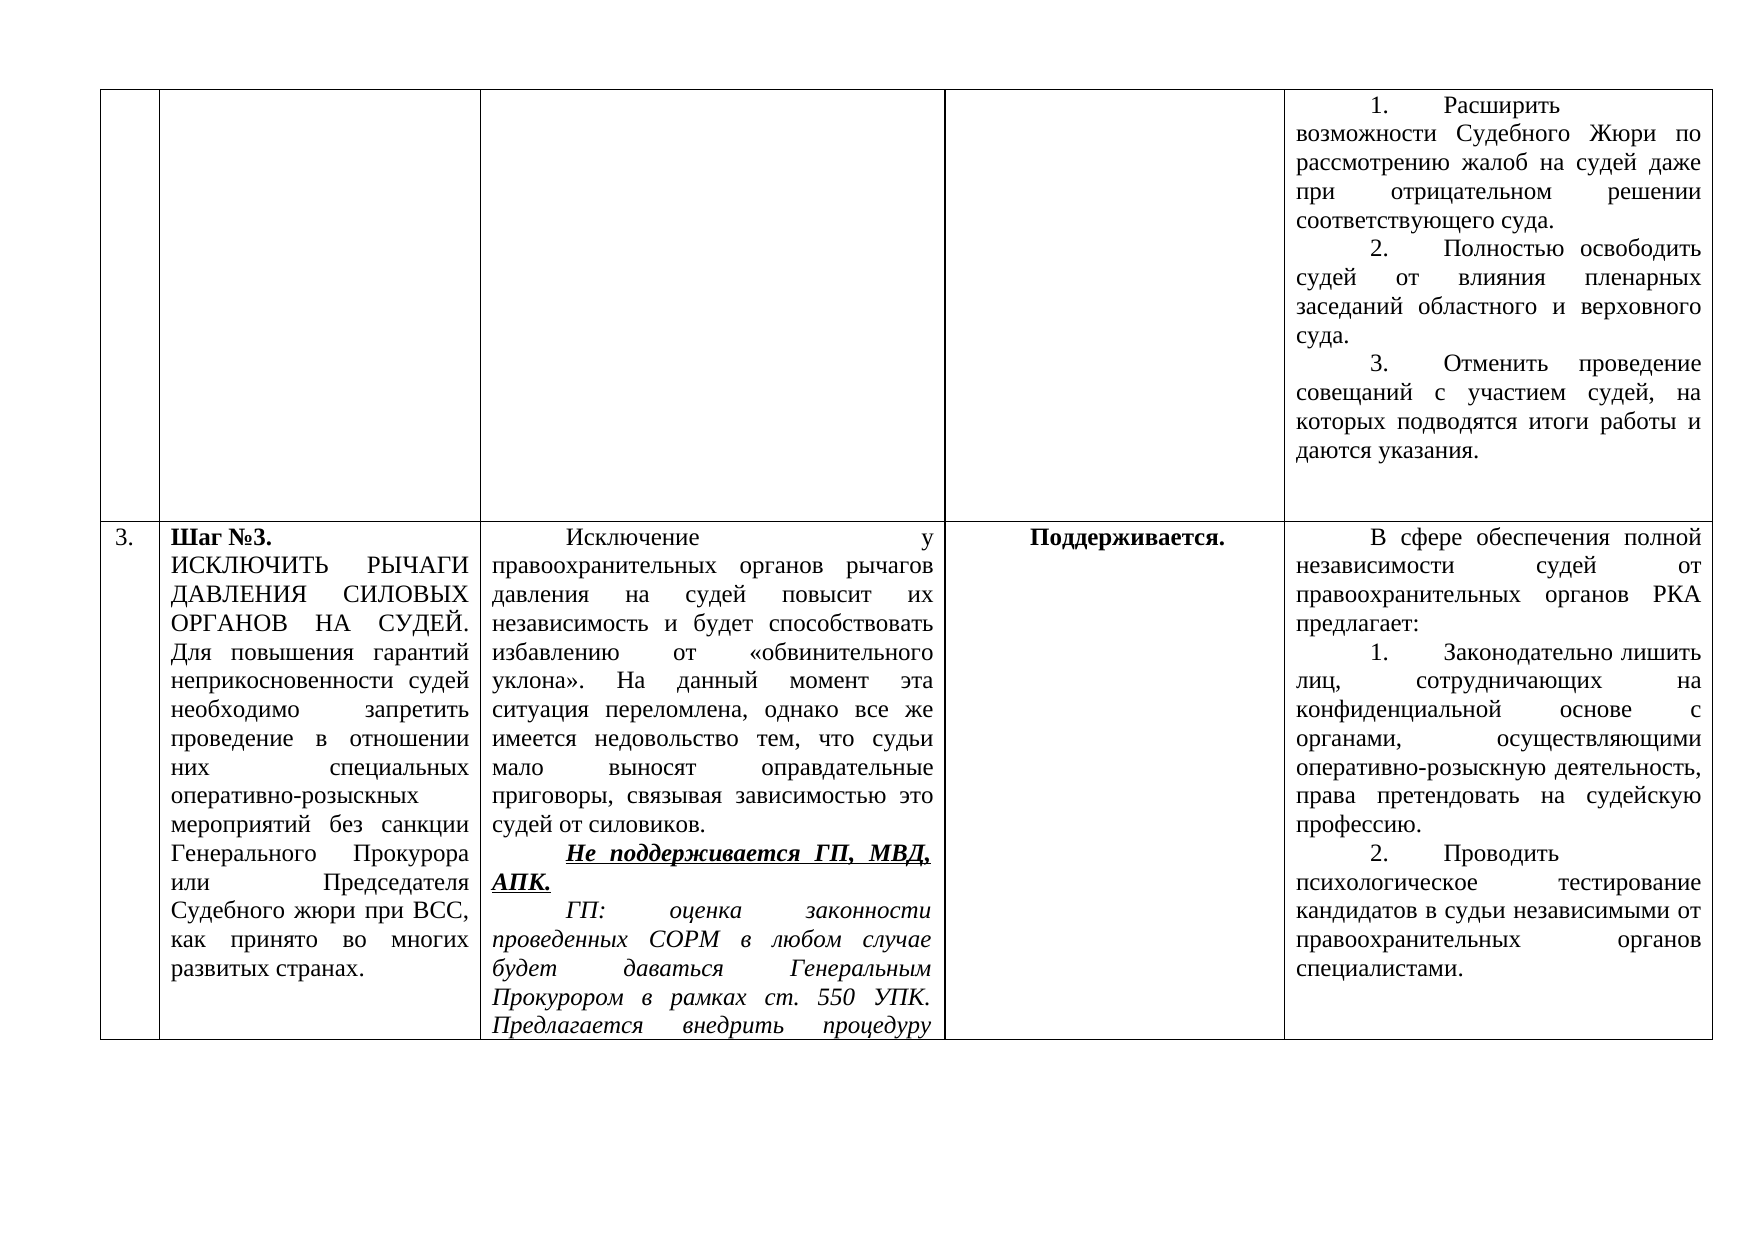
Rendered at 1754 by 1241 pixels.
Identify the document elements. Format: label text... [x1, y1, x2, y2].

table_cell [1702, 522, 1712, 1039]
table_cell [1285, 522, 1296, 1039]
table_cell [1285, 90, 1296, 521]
table_cell 3. [101, 522, 159, 1039]
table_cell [160, 90, 480, 521]
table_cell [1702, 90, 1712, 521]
table_cell 2. [101, 90, 159, 521]
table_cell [481, 90, 944, 521]
table_cell Поддерживается. [946, 522, 1284, 1039]
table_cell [481, 522, 944, 1039]
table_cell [160, 522, 480, 1039]
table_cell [946, 90, 1284, 521]
